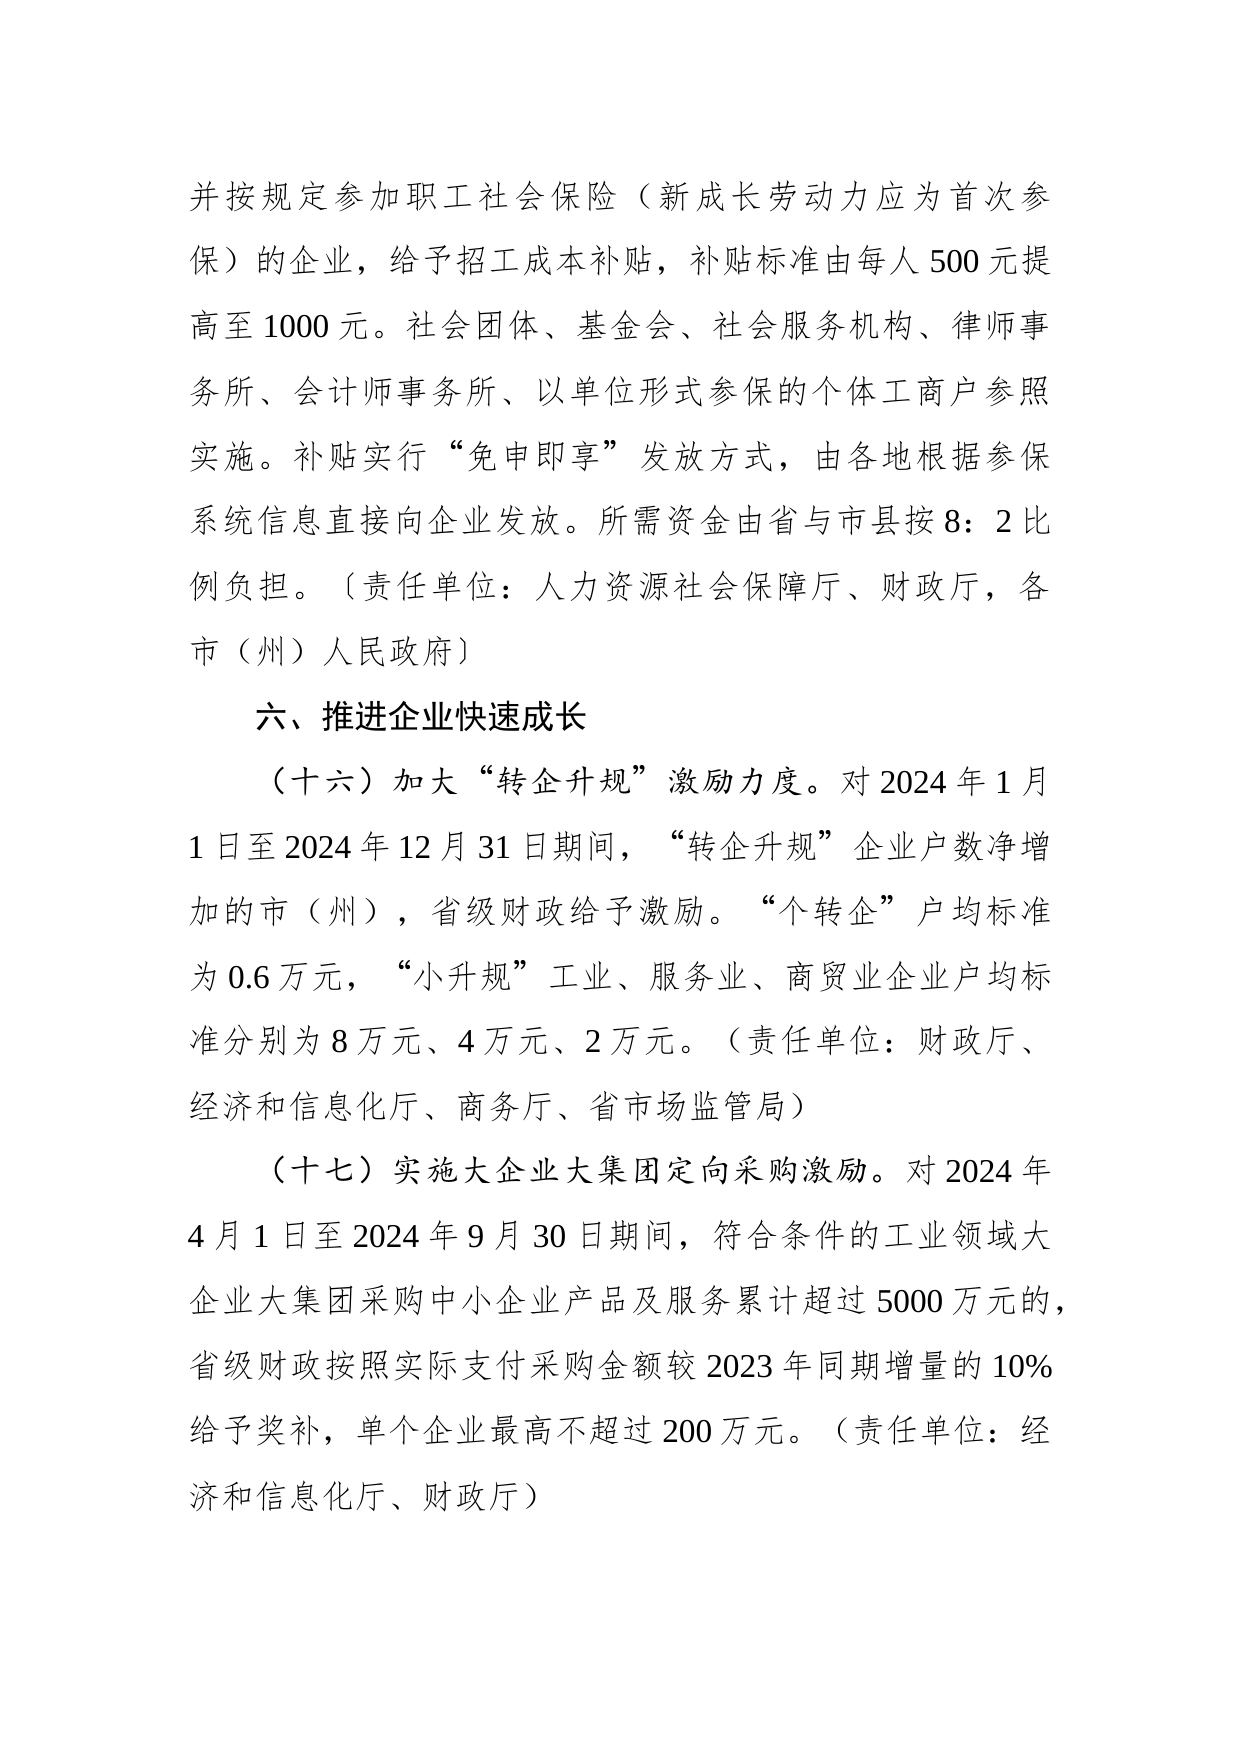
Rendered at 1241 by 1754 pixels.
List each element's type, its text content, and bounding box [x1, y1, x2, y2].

text （十六）加大“转企升规”激励力度。对2024年1月1日至2024年12月31日期间，“转企升规”企业户数净增加的市（州），省级财政给予激励。“个转企”户均标准为0.6万元，“小升规”工业、服务业、商贸业企业户均标准分别为8万元、4万元、2万元。（责任单位：财政厅、经济和信息化厅、商务厅、省市场监管局） [187, 747, 1053, 1137]
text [187, 162, 1053, 682]
text 六、推进企业快速成长 [187, 682, 1053, 747]
text （十七）实施大企业大集团定向采购激励。对2024年4月1日至2024年9月30日期间，符合条件的工业领域大企业大集团采购中小企业产品及服务累计超过5000万元的，省级财政按照实际支付采购金额较2023年同期增量的10%给予奖补，单个企业最高不超过200万元。（责任单位：经济和信息化厅、财政厅） [187, 1137, 1053, 1527]
